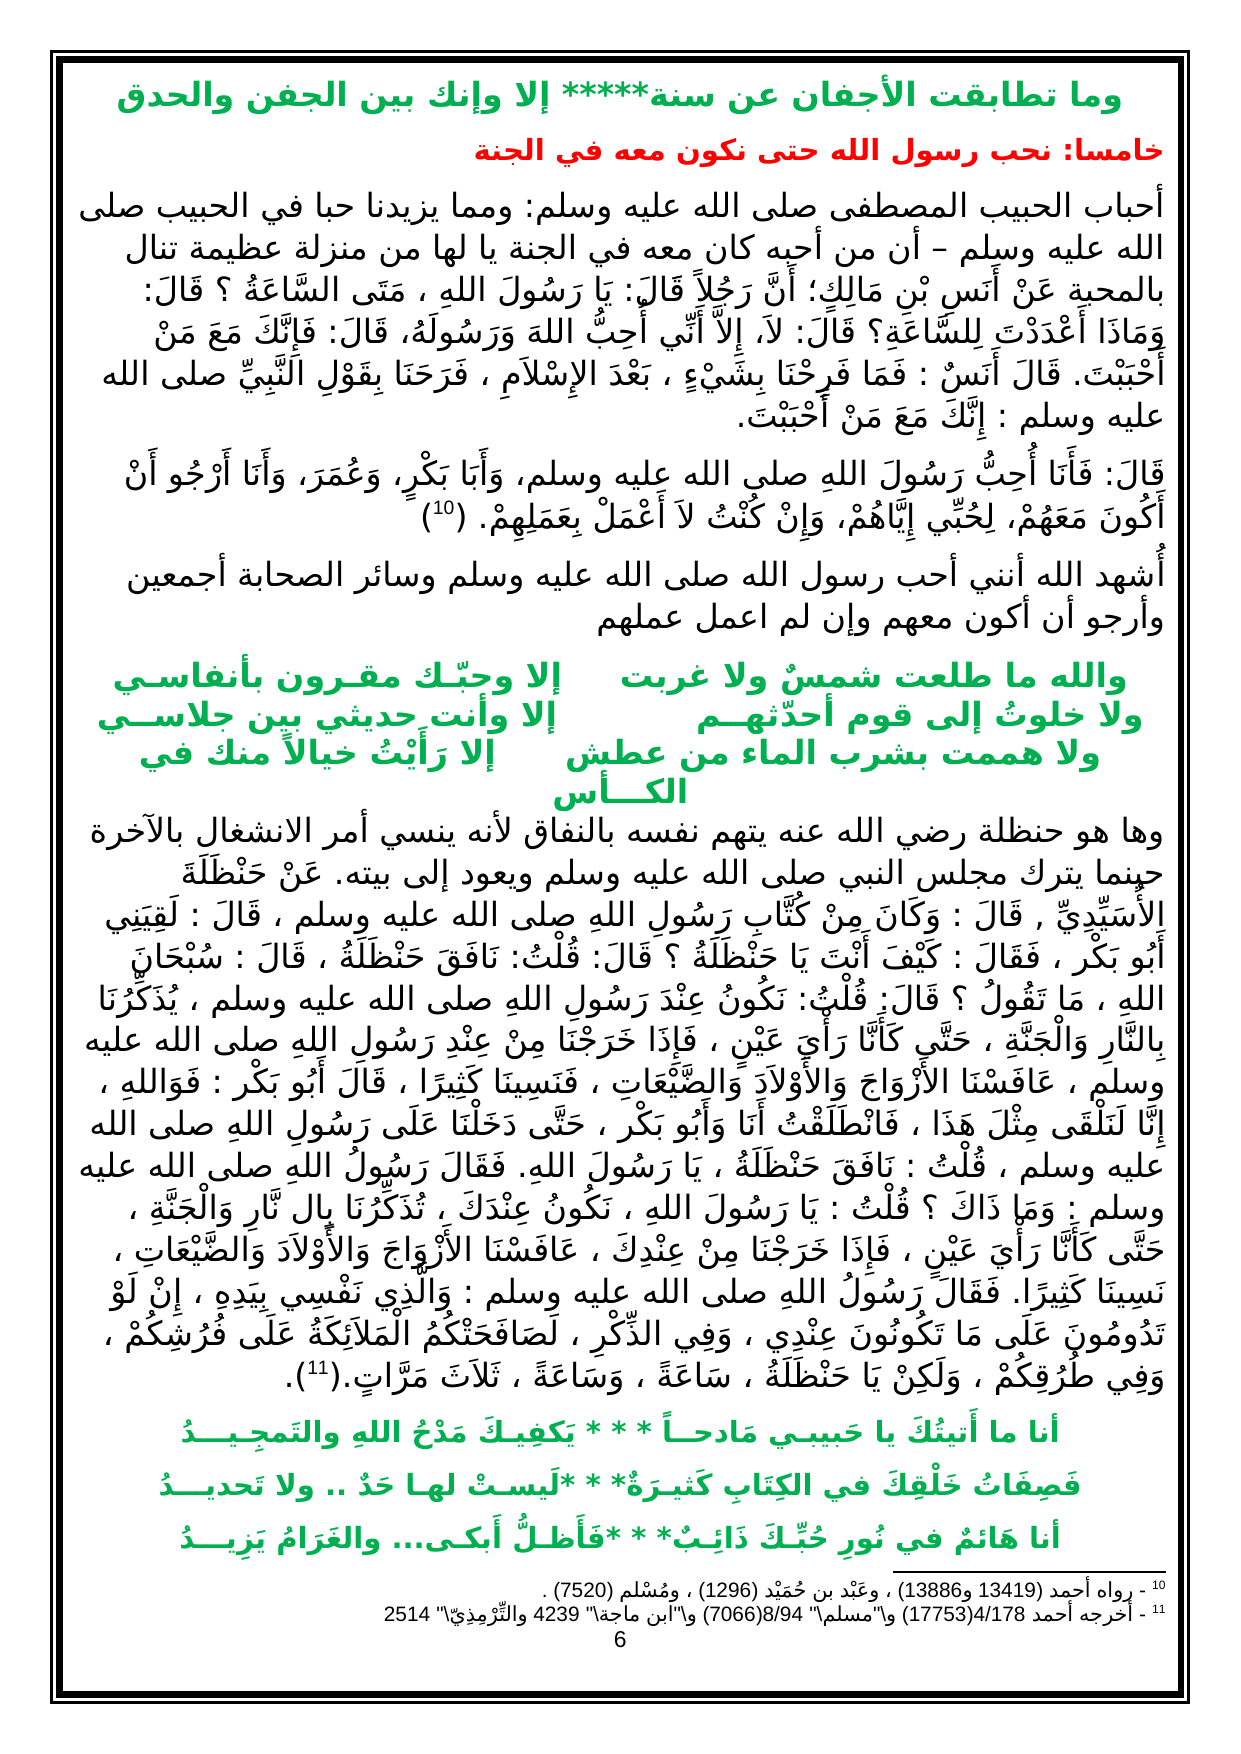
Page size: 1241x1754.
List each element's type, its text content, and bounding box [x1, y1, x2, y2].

text أنا هَائمٌ في نُورِ حُبِّـكَ ذَائِـبٌ* * *فَأَظـلُّ أَبكـى... والغَرَامُ يَزِيـــدُ [75, 1522, 1165, 1556]
text خامسا: نحب رسول الله حتى نكون معه في الجنة [75, 133, 1165, 167]
text أنا ما أَتيتُكَ يا حَبيبـي مَادحــاً * * * يَكفِيـكَ مَدْحُ اللهِ والتَمجِـيـــدُ [75, 1415, 1165, 1449]
text أُشهد الله أنني أحب رسول الله صلى الله عليه وسلم وسائر الصحابة أجمعين وأرجو أن أكون معهم وإن لم اعمل عملهم [75, 556, 1165, 636]
text فَصِفَاتُ خَلْقِكَ في الكِتَابِ كَثيـرَةٌ* * *لَيسـتْ لهـا حَدٌ .. ولا تَحديـــدُ [75, 1468, 1165, 1502]
text ولا خلوتُ إلى قوم أحدّثهــم إلا وأنت حديثي بين جلاســي [75, 695, 1165, 734]
text وها هو حنظلة رضي الله عنه يتهم نفسه بالنفاق لأنه ينسي أمر الانشغال بالآخرة حينما يترك مجلس النبي صلى الله عليه وسلم ويعود إلى بيته. عَنْ حَنْظَلَةَ الأُسَيِّدِيِّ , قَالَ : وَكَانَ مِنْ كُتَّابِ رَسُولِ اللهِ صلى الله عليه وسلم ، قَالَ : لَقِيَنِي أَبُو بَكْر ، فَقَالَ : كَيْفَ أَنْتَ يَا حَنْظَلَةُ ؟ قَالَ: قُلْتُ: نَافَقَ حَنْظَلَةُ ، قَالَ : سُبْحَانَ اللهِ ، مَا تَقُولُ ؟ قَالَ: قُلْتُ: نَكُونُ عِنْدَ رَسُولِ اللهِ صلى الله عليه وسلم ، يُذَكِّرُنَا بِالنَّارِ وَالْجَنَّةِ ، حَتَّى كَأَنَّا رَأْيَ عَيْنٍ ، فَإِذَا خَرَجْنَا مِنْ عِنْدِ رَسُولِ اللهِ صلى الله عليه وسلم ، عَافَسْنَا الأَزْوَاجَ وَالأَوْلاَدَ وَالضَّيْعَاتِ ، فَنَسِينَا كَثِيرًا ، قَالَ أَبُو بَكْر : فَوَاللهِ ، إِنَّا لَنَلْقَى مِثْلَ هَذَا ، فَانْطَلَقْتُ أَنَا وَأَبُو بَكْر ، حَتَّى دَخَلْنَا عَلَى رَسُولِ اللهِ صلى الله عليه وسلم ، قُلْتُ : نَافَقَ حَنْظَلَةُ ، يَا رَسُولَ اللهِ. فَقَالَ رَسُولُ اللهِ صلى الله عليه وسلم : وَمَا ذَاكَ ؟ قُلْتُ : يَا رَسُولَ اللهِ ، نَكُونُ عِنْدَكَ ، تُذَكِّرُنَا بِال نَّارِ وَالْجَنَّةِ ، حَتَّى كَأَنَّا رَأْيَ عَيْنٍ ، فَإِذَا خَرَجْنَا مِنْ عِنْدِكَ ، عَافَسْنَا الأَزْوَاجَ وَالأَوْلاَدَ وَالضَّيْعَاتِ ، نَسِينَا كَثِيرًا. فَقَالَ رَسُولُ اللهِ صلى الله عليه وسلم : وَالَّذِي نَفْسِي بِيَدِهِ ، إِنْ لَوْ تَدُومُونَ عَلَى مَا تَكُونُونَ عِنْدِي ، وَفِي الذِّكْرِ ، لَصَافَحَتْكُمُ الْمَلاَئِكَةُ عَلَى فُرُشِكُمْ ، وَفِي طُرُقِكُمْ ، وَلَكِنْ يَا حَنْظَلَةُ ، سَاعَةً ، وَسَاعَةً ، ثَلاَثَ مَرَّاتٍ.(). [75, 812, 1165, 1395]
text والله ما طلعت شمسٌ ولا غربت إلا وحبّـك مقـرون بأنفاسـي [75, 656, 1165, 695]
text أحباب الحبيب المصطفى صلى الله عليه وسلم: ومما يزيدنا حبا في الحبيب صلى الله عليه وسلم – أن من أحبه كان معه في الجنة يا لها من منزلة عظيمة تنال بالمحبة عَنْ أَنَسِ بْنِ مَالِكٍ؛ أَنَّ رَجُلاً قََالَ: يَا رَسُولَ اللهِ ، مَتَى السَّاعَةُ ؟ قَالَ: وَمَاذَا أَعْدَدْتَ لِلسَّاعَةِ؟ قَالَ: لاَ، إِلاَّ أَنِّي أُحِبُّ اللهَ وَرَسُولَهُ، قَالَ: فَإِنَّكَ مَعَ مَنْ أَحْبَبْتَ. قَالَ أَنَسٌ : فَمَا فَرِحْنَا بِشَيْءٍ ، بَعْدَ الإِسْلاَمِ ، فَرَحَنَا بِقَوْلِ النَّبِيِّ صلى الله عليه وسلم : إِنَّكَ مَعَ مَنْ أَحْبَبْتَ. [75, 187, 1165, 435]
text وما تطابقت الأجفان عن سنة***** إلا وإنك بين الجفن والحدق [75, 75, 1165, 114]
text ولا هممت بشرب الماء من عطش إلا رَأَيْتُ خيالاً منك في الكـــأس [75, 734, 1165, 812]
text قَالَ: فَأَنَا أُحِبُّ رَسُولَ اللهِ صلى الله عليه وسلم، وَأَبَا بَكْرٍ، وَعُمَرَ، وَأَنَا أَرْجُو أَنْ أَكُونَ مَعَهُمْ، لِحُبِّي إِيَّاهُمْ، وَإِنْ كُنْتُ لاَ أَعْمَلْ بِعَمَلِهِمْ. () [75, 455, 1165, 536]
